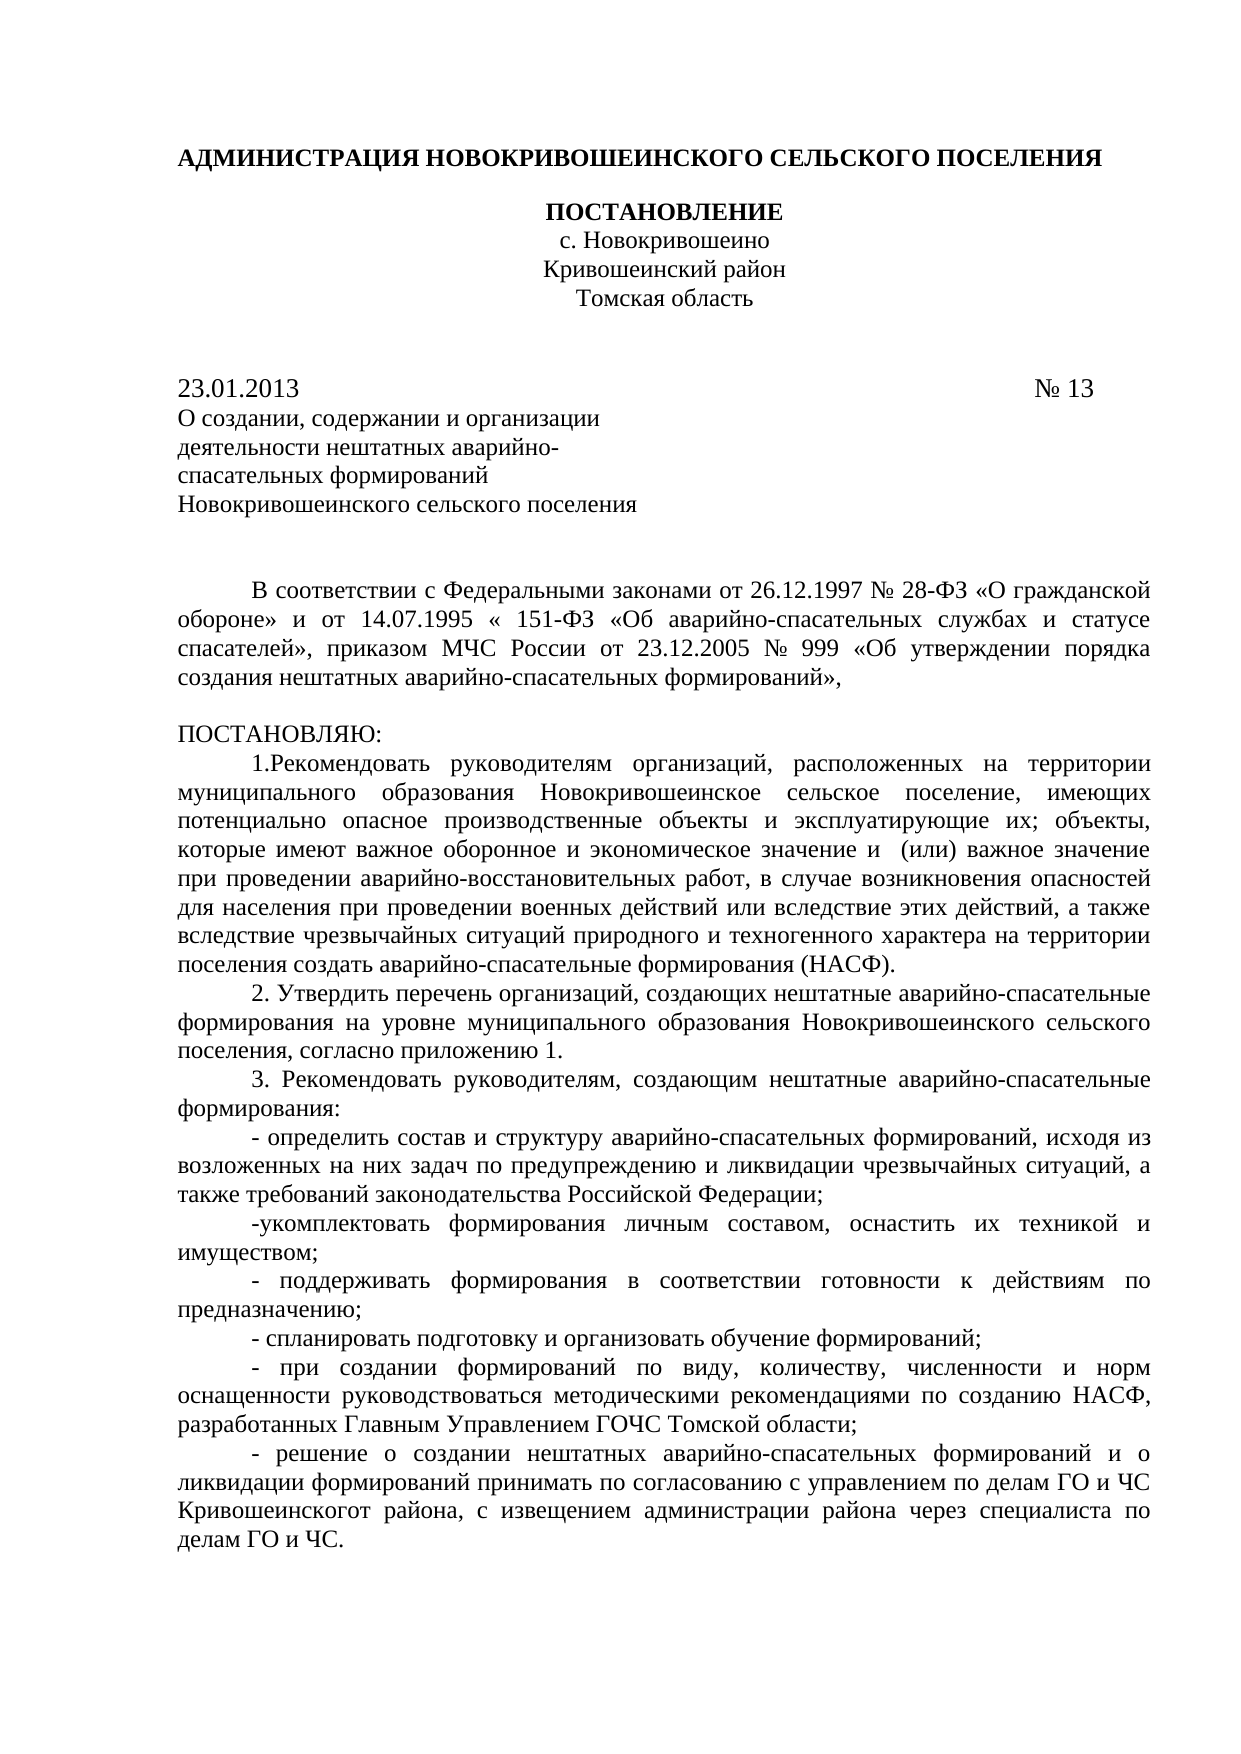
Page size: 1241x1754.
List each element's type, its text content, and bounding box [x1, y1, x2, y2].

text В соответствии с Федеральными законами от 26.12.1997 № 28-ФЗ «О гражданской обороне» и от 14.07.1995 « 151-ФЗ «Об аварийно-спасательных службах и статусе спасателей», приказом МЧС России от 23.12.2005 № 999 «Об утверждении порядка создания нештатных аварийно-спасательных формирований», [177, 575, 1152, 690]
text - определить состав и структуру аварийно-спасательных формирований, исходя из возложенных на них задач по предупреждению и ликвидации чрезвычайных ситуаций, а также требований законодательства Российской Федерации; [177, 1122, 1152, 1208]
text - при создании формирований по виду, количеству, численности и норм оснащенности руководствоваться методическими рекомендациями по созданию НАСФ, разработанных Главным Управлением ГОЧС Томской области; [177, 1352, 1152, 1438]
text спасательных формирований [177, 460, 1152, 489]
text 3. Рекомендовать руководителям, создающим нештатные аварийно-спасательные формирования: [177, 1064, 1152, 1122]
text деятельности нештатных аварийно- [177, 432, 1152, 460]
text - спланировать подготовку и организовать обучение формирований; [177, 1323, 1152, 1352]
subtitle ПОСТАНОВЛЕНИЕ [177, 197, 1152, 226]
text с. Новокривошеино [177, 226, 1152, 254]
text - решение о создании нештатных аварийно-спасательных формирований и о ликвидации формирований принимать по согласованию с управлением по делам ГО и ЧС Кривошеинскогот района, с извещением администрации района через специалиста по делам ГО и ЧС. [177, 1438, 1152, 1553]
text 1.Рекомендовать руководителям организаций, расположенных на территории муниципального образования Новокривошеинское сельское поселение, имеющих потенциально опасное производственные объекты и эксплуатирующие их; объекты, которые имеют важное оборонное и экономическое значение и (или) важное значение при проведении аварийно-восстановительных работ, в случае возникновения опасностей для населения при проведении военных действий или вследствие этих действий, а также вследствие чрезвычайных ситуаций природного и техногенного характера на территории поселения создать аварийно-спасательные формирования (НАСФ). [177, 748, 1152, 978]
text Кривошеинский район [177, 254, 1152, 283]
text 2. Утвердить перечень организаций, создающих нештатные аварийно-спасательные формирования на уровне муниципального образования Новокривошеинского сельского поселения, согласно приложению 1. [177, 978, 1152, 1064]
text О создании, содержании и организации [177, 403, 1152, 432]
text - поддерживать формирования в соответствии готовности к действиям по предназначению; [177, 1265, 1152, 1323]
text ПОСТАНОВЛЯЮ: [177, 719, 1152, 748]
text Томская область [177, 283, 1152, 312]
text Новокривошеинского сельского поселения [177, 489, 1152, 518]
text АДМИНИСТРАЦИЯ НОВОКРИВОШЕИНСКОГО СЕЛЬСКОГО ПОСЕЛЕНИЯ [177, 143, 1152, 172]
text 23.01.2013 № 13 [121, 372, 1152, 403]
text -укомплектовать формирования личным составом, оснастить их техникой и имуществом; [177, 1208, 1152, 1265]
